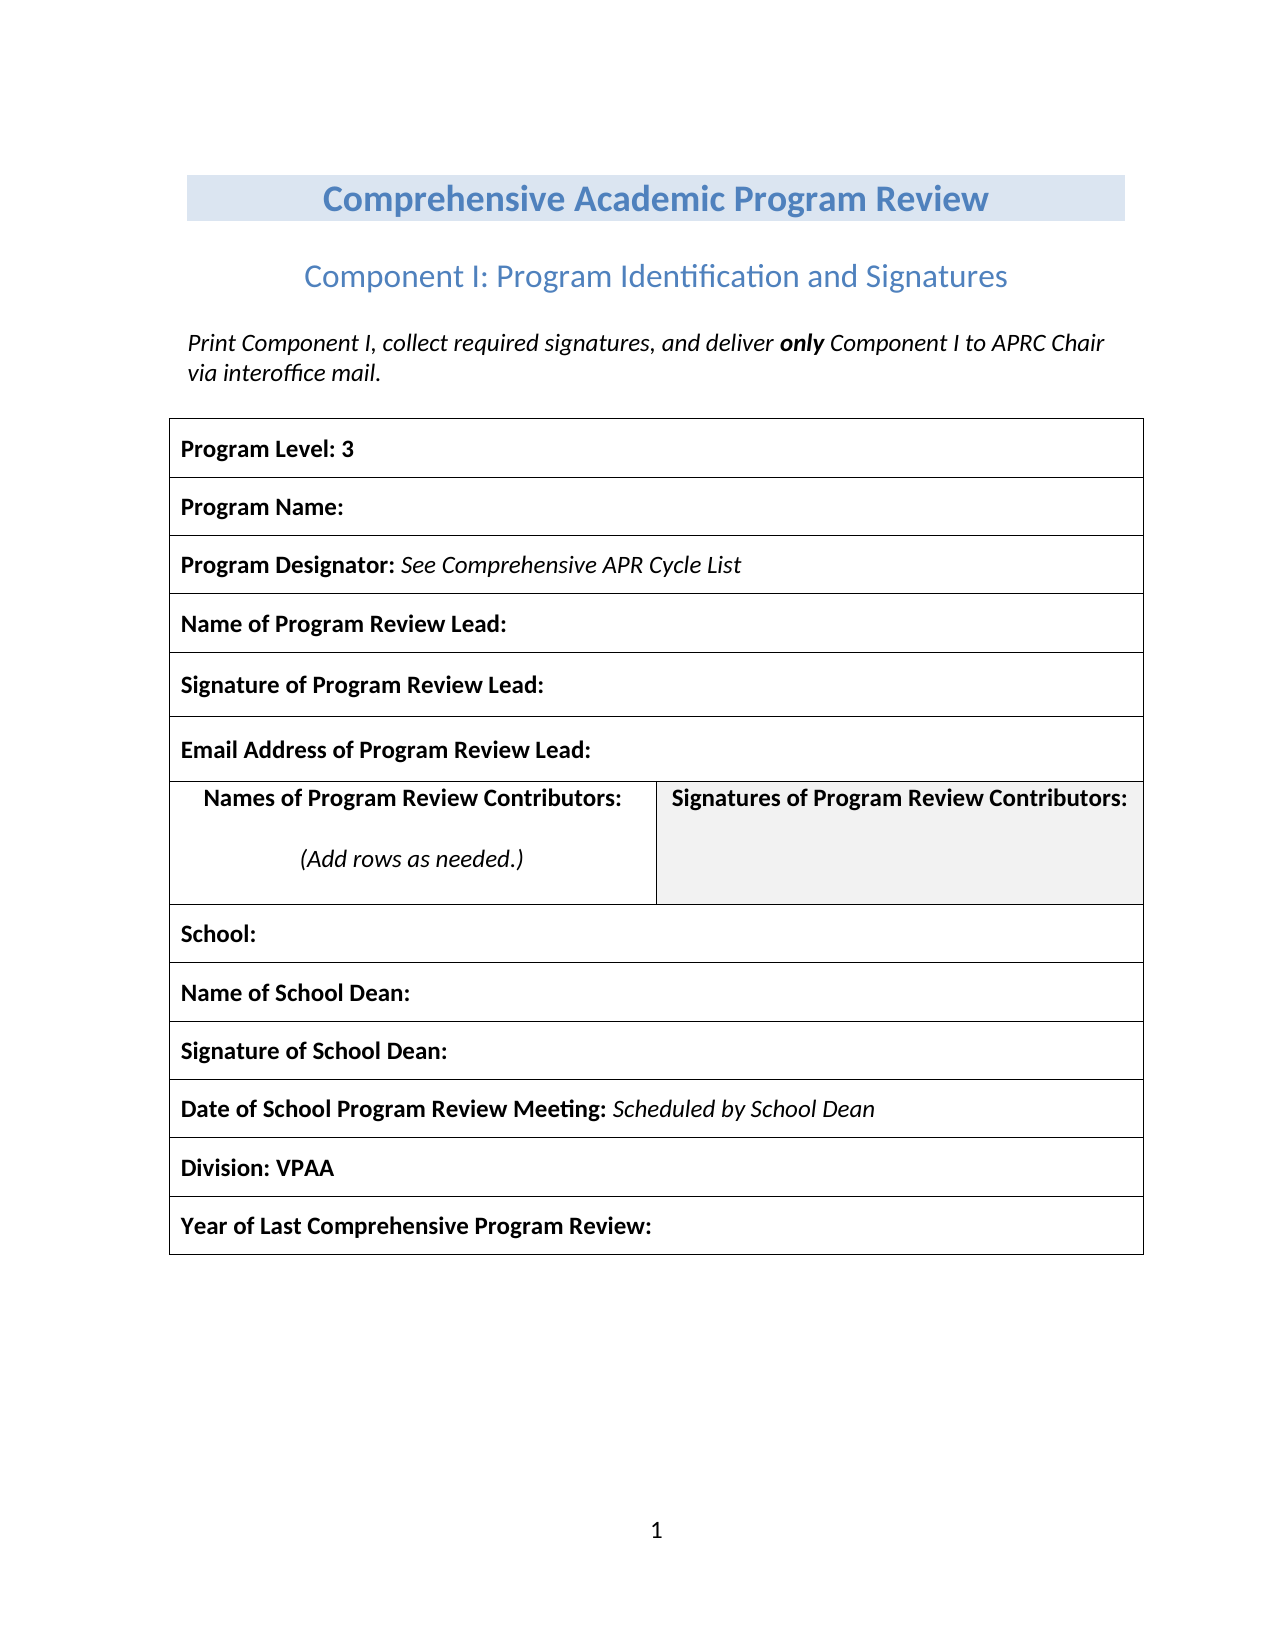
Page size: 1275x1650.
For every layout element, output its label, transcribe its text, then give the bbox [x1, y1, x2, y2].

subtitle Component I: Program Identification and Signatures [187, 256, 1125, 296]
table_cell Division: VPAA [170, 1138, 1143, 1196]
table_cell Signature of School Dean: [170, 1022, 1143, 1079]
table_cell Name of Program Review Lead: [170, 594, 1143, 652]
table_header Program Level: 3 [170, 419, 1143, 477]
table_cell Signatures of Program Review Contributors: [657, 782, 1143, 904]
table_cell Year of Last Comprehensive Program Review: [170, 1197, 1143, 1254]
text Print Component I, collect required signatures, and deliver only Component I to APRC Chair via interoffice mail. [187, 327, 1125, 388]
subtitle Comprehensive Academic Program Review [187, 175, 1125, 221]
table_cell Names of Program Review Contributors: (Add rows as needed.) [170, 782, 656, 904]
table_cell Signature of Program Review Lead: [170, 653, 1143, 716]
table_cell Email Address of Program Review Lead: [170, 717, 1143, 781]
table_cell Name of School Dean: [170, 963, 1143, 1021]
table_cell Program Name: [170, 478, 1143, 535]
table_cell Date of School Program Review Meeting: Scheduled by School Dean [170, 1080, 1143, 1137]
table_cell Program Designator: See Comprehensive APR Cycle List [170, 536, 1143, 593]
table_cell School: [170, 905, 1143, 962]
